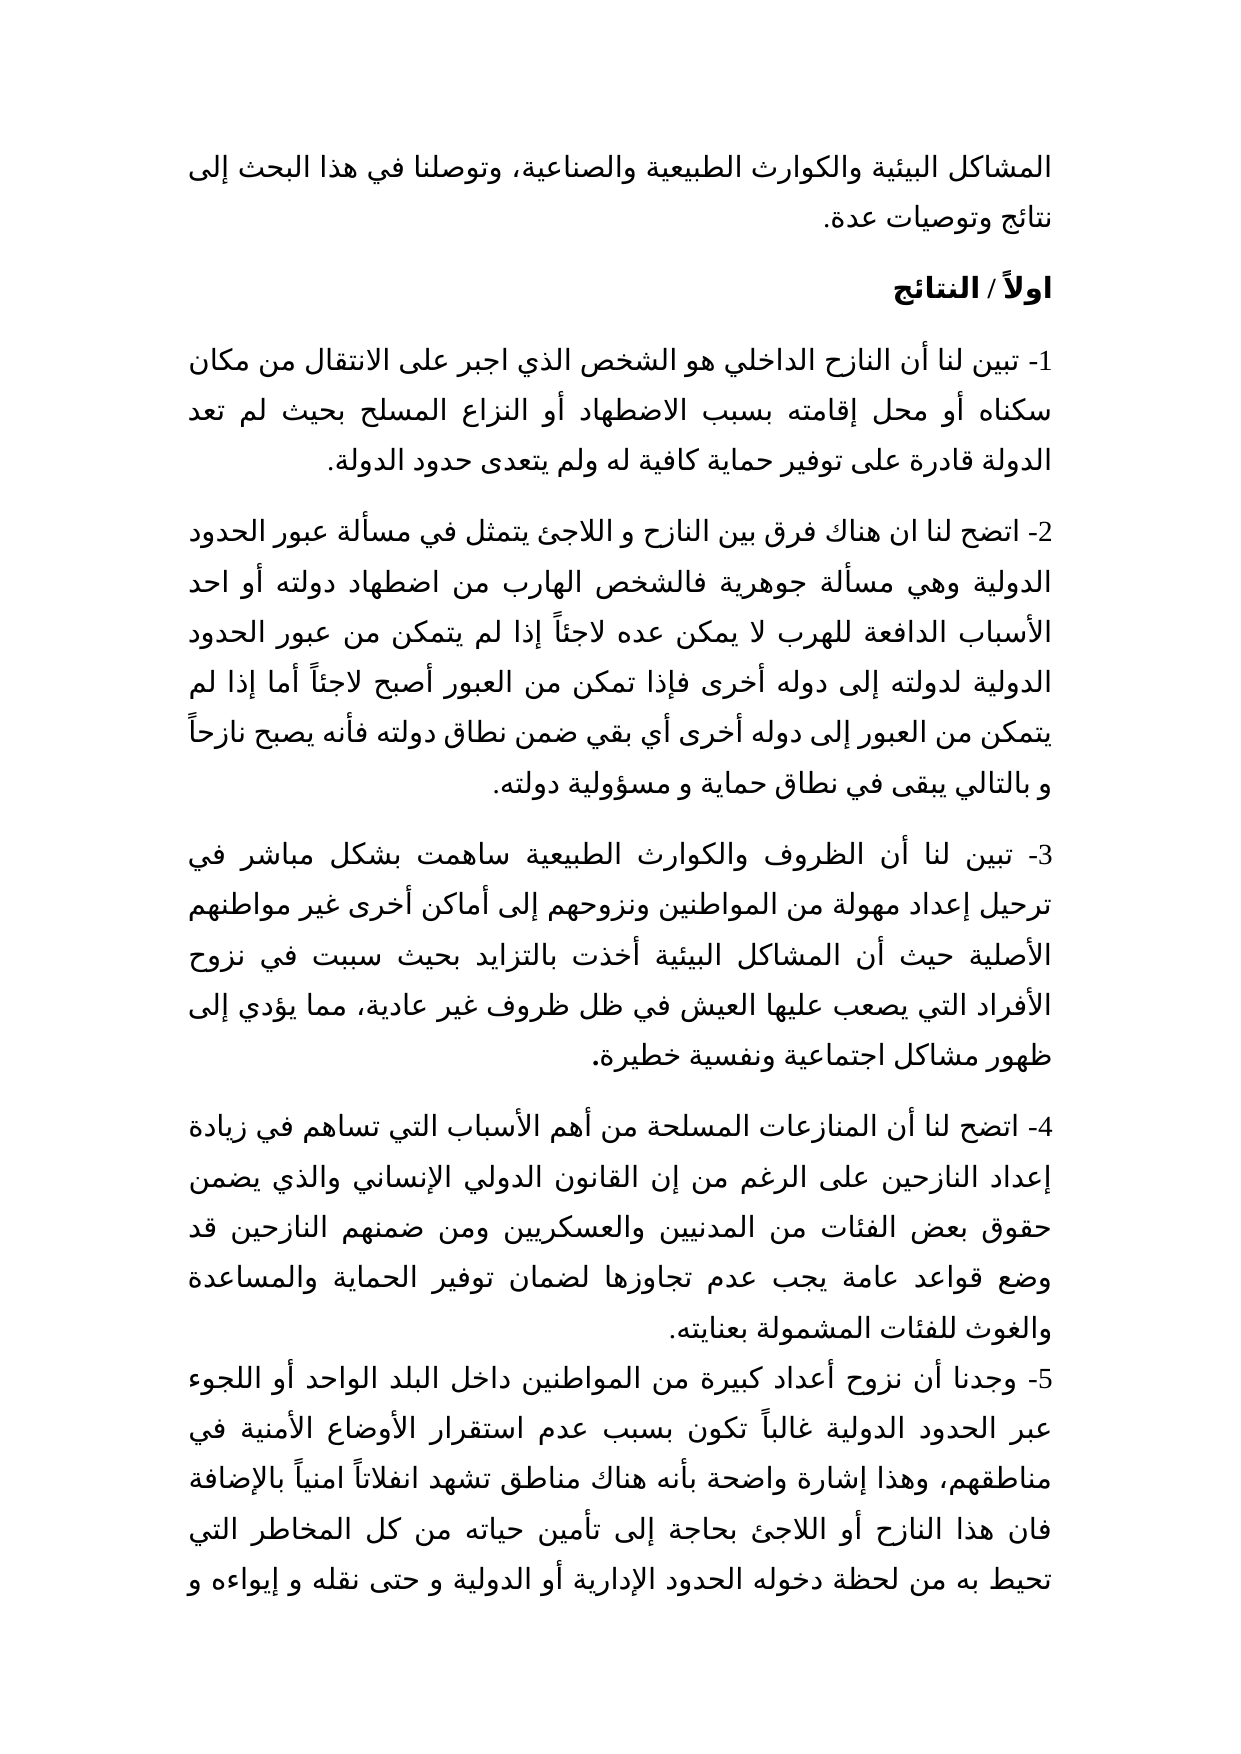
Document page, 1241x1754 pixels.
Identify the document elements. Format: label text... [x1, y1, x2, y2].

text اولاً / النتائج [187, 271, 1053, 305]
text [187, 150, 1053, 234]
text 3- تبين لنا أن الظروف والكوارث الطبيعية ساهمت بشكل مباشر في ترحيل إعداد مهولة من المواطنين ونزوحهم إلى أماكن أخرى غير مواطنهم الأصلية حيث أن المشاكل البيئية أخذت بالتزايد بحيث سببت في نزوح الأفراد التي يصعب عليها العيش في ظل ظروف غير عادية، مما يؤدي إلى ظهور مشاكل اجتماعية ونفسية خطيرة. [187, 837, 1053, 1072]
text 1- تبين لنا أن النازح الداخلي هو الشخص الذي اجبر على الانتقال من مكان سكناه أو محل إقامته بسبب الاضطهاد أو النزاع المسلح بحيث لم تعد الدولة قادرة على توفير حماية كافية له ولم يتعدى حدود الدولة. [187, 343, 1053, 477]
text 2- اتضح لنا ان هناك فرق بين النازح و اللاجئ يتمثل في مسألة عبور الحدود الدولية وهي مسألة جوهرية فالشخص الهارب من اضطهاد دولته أو احد الأسباب الدافعة للهرب لا يمكن عده لاجئاً إذا لم يتمكن من عبور الحدود الدولية لدولته إلى دوله أخرى فإذا تمكن من العبور أصبح لاجئاً أما إذا لم يتمكن من العبور إلى دوله أخرى أي بقي ضمن نطاق دولته فأنه يصبح نازحاً و بالتالي يبقى في نطاق حماية و مسؤولية دولته. [187, 514, 1053, 799]
text 4- اتضح لنا أن المنازعات المسلحة من أهم الأسباب التي تساهم في زيادة إعداد النازحين على الرغم من إن القانون الدولي الإنساني والذي يضمن حقوق بعض الفئات من المدنيين والعسكريين ومن ضمنهم النازحين قد وضع قواعد عامة يجب عدم تجاوزها لضمان توفير الحماية والمساعدة والغوث للفئات المشمولة بعنايته. [187, 1109, 1053, 1344]
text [187, 1361, 1053, 1596]
